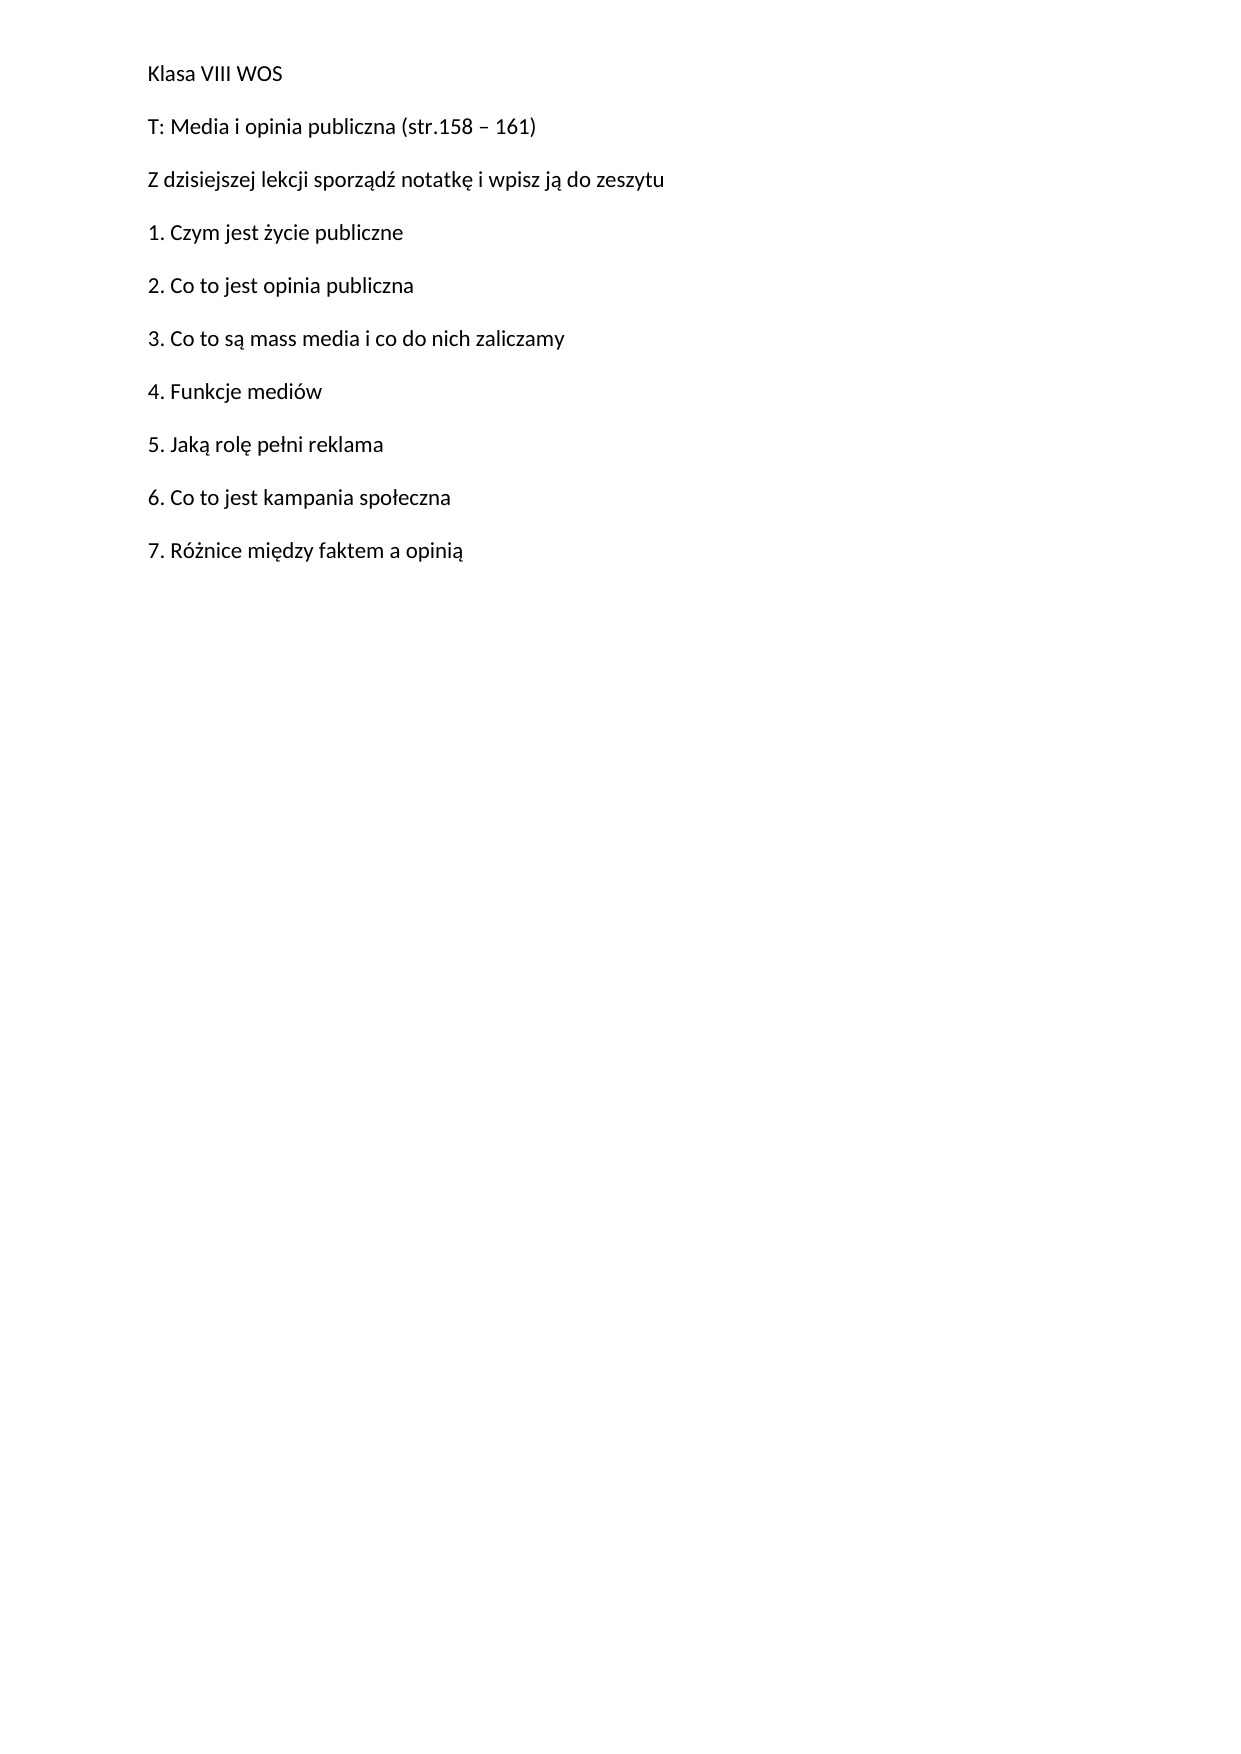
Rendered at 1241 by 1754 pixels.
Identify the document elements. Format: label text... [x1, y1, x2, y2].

text 4. Funkcje mediów [148, 377, 1093, 405]
text Klasa VIII WOS [148, 59, 1093, 87]
text T: Media i opinia publiczna (str.158 – 161) [148, 112, 1093, 140]
text 6. Co to jest kampania społeczna [148, 483, 1093, 511]
text Z dzisiejszej lekcji sporządź notatkę i wpisz ją do zeszytu [148, 165, 1093, 193]
text 3. Co to są mass media i co do nich zaliczamy [148, 324, 1093, 352]
text 7. Różnice między faktem a opinią [148, 536, 1093, 564]
text 5. Jaką rolę pełni reklama [148, 430, 1093, 458]
text 1. Czym jest życie publiczne [148, 218, 1093, 246]
text 2. Co to jest opinia publiczna [148, 271, 1093, 299]
